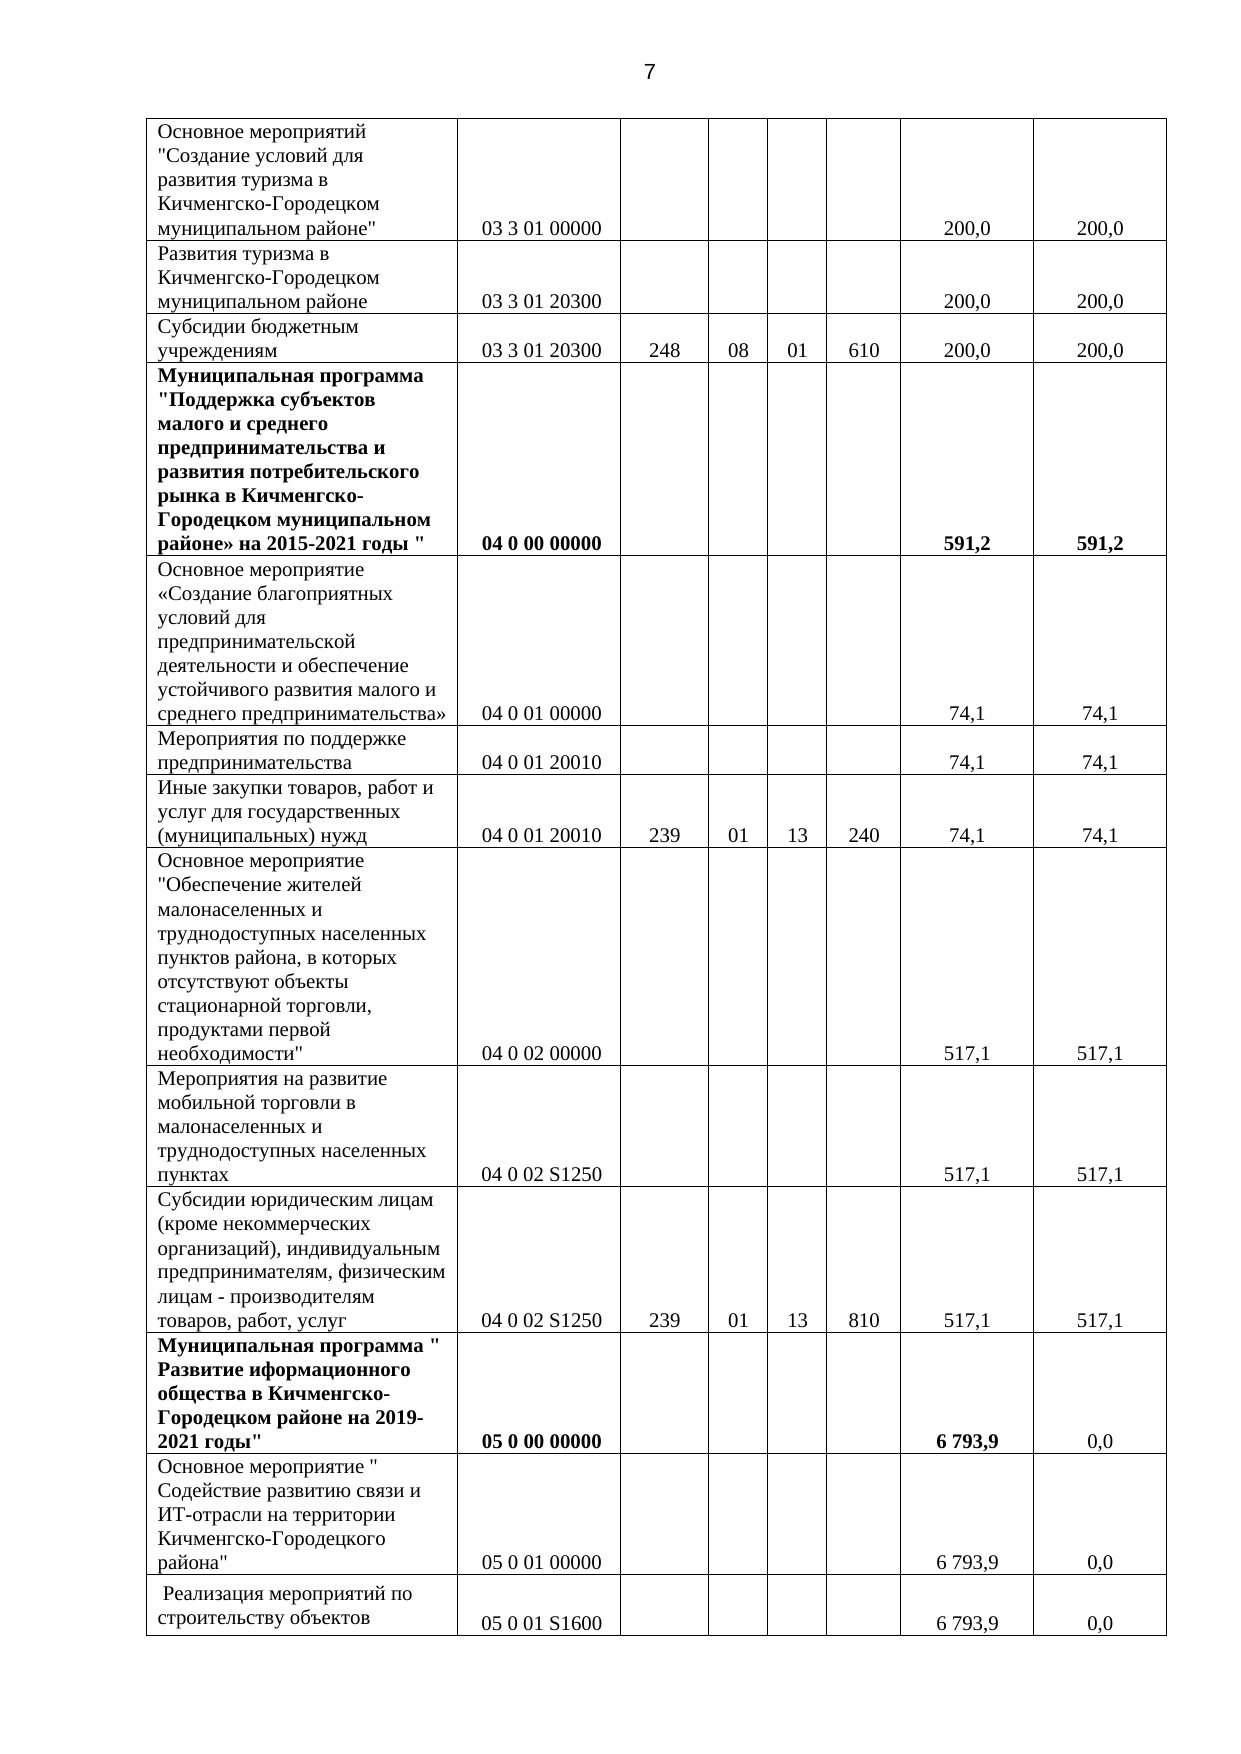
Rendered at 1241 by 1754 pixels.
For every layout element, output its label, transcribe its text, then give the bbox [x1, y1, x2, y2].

table_cell [768, 363, 826, 555]
table_cell [621, 1454, 708, 1574]
table_cell [827, 119, 900, 239]
table_cell 03 3 01 00000 [458, 119, 620, 239]
table_cell [827, 726, 900, 774]
table_cell Субсидии бюджетным учреждениям [147, 314, 457, 362]
table_cell [709, 726, 767, 774]
table_cell 74,1 [1034, 726, 1166, 774]
table_cell 01 [768, 314, 826, 362]
table_cell [827, 1454, 900, 1574]
table_cell 517,1 [1034, 1066, 1166, 1186]
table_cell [147, 1575, 457, 1635]
table_cell [827, 1333, 900, 1453]
table_cell 239 [621, 1187, 708, 1332]
table_cell 610 [827, 314, 900, 362]
table_cell [709, 363, 767, 555]
table_cell Мероприятия по поддержке предпринимательства [147, 726, 457, 774]
table_cell [827, 556, 900, 725]
table_cell [621, 363, 708, 555]
table_cell Основное мероприятие "Обеспечение жителей малонаселенных и труднодоступных населенных пунктов района, в которых отсутствуют объекты стационарной торговли, продуктами первой необходимости" [147, 848, 457, 1065]
table_cell [768, 119, 826, 239]
table_cell [621, 556, 708, 725]
table_cell [621, 1333, 708, 1453]
table_cell 240 [827, 775, 900, 847]
table_cell 6 793,9 [901, 1333, 1033, 1453]
table_cell [768, 1333, 826, 1453]
table_cell 04 0 02 S1250 [458, 1066, 620, 1186]
table_cell [768, 1575, 826, 1635]
table_cell Мероприятия на развитие мобильной торговли в малонаселенных и труднодоступных населенных пунктах [147, 1066, 457, 1186]
table_cell 200,0 [901, 119, 1033, 239]
table_cell 517,1 [1034, 1187, 1166, 1332]
table_cell [709, 241, 767, 313]
table_cell 591,2 [1034, 363, 1166, 555]
table_cell [768, 241, 826, 313]
table_cell 517,1 [901, 1066, 1033, 1186]
table_cell [827, 848, 900, 1065]
table_cell [768, 556, 826, 725]
table_cell 6 793,9 [901, 1454, 1033, 1574]
table_cell [621, 848, 708, 1065]
table_cell [827, 1575, 900, 1635]
table_cell 200,0 [1034, 241, 1166, 313]
table_cell [709, 119, 767, 239]
table_cell 810 [827, 1187, 900, 1332]
table_cell Основное мероприятие «Создание благоприятных условий для предпринимательской деятельности и обеспечение устойчивого развития малого и среднего предпринимательства» [147, 556, 457, 725]
table_cell 13 [768, 775, 826, 847]
table_cell 04 0 02 S1250 [458, 1187, 620, 1332]
table_cell 03 3 01 20300 [458, 314, 620, 362]
table_cell Иные закупки товаров, работ и услуг для государственных (муниципальных) нужд [147, 775, 457, 847]
table_cell [709, 1454, 767, 1574]
table_cell 04 0 01 00000 [458, 556, 620, 725]
table_cell Муниципальная программа " Развитие иформационного общества в Кичменгско-Городецком районе на 2019-2021 годы" [147, 1333, 457, 1453]
table_cell 200,0 [1034, 119, 1166, 239]
table_cell [709, 848, 767, 1065]
table_cell 74,1 [901, 775, 1033, 847]
table_cell Субсидии юридическим лицам (кроме некоммерческих организаций), индивидуальным предпринимателям, физическим лицам - производителям товаров, работ, услуг [147, 1187, 457, 1332]
table_cell Развития туризма в Кичменгско-Городецком муниципальном районе [147, 241, 457, 313]
table_cell [621, 1066, 708, 1186]
table_cell 248 [621, 314, 708, 362]
table_cell 0,0 [1034, 1454, 1166, 1574]
table_cell [768, 1454, 826, 1574]
table_cell 74,1 [1034, 556, 1166, 725]
table_cell [709, 556, 767, 725]
table_cell 591,2 [901, 363, 1033, 555]
table_cell 239 [621, 775, 708, 847]
table_cell 0,0 [1034, 1333, 1166, 1453]
table_cell 08 [709, 314, 767, 362]
table_cell 517,1 [901, 848, 1033, 1065]
table_cell 74,1 [1034, 775, 1166, 847]
table_cell Муниципальная программа "Поддержка субъектов малого и среднего предпринимательства и развития потребительского рынка в Кичменгско-Городецком муниципальном районе» на 2015-2021 годы " [147, 363, 457, 555]
table_cell [621, 241, 708, 313]
table_cell 04 0 00 00000 [458, 363, 620, 555]
table_cell 05 0 00 00000 [458, 1333, 620, 1453]
table_cell 517,1 [901, 1187, 1033, 1332]
table_cell [709, 1333, 767, 1453]
table_cell 01 [709, 775, 767, 847]
table_cell [827, 1066, 900, 1186]
table_cell [709, 1575, 767, 1635]
table_cell 74,1 [901, 556, 1033, 725]
table_cell [827, 363, 900, 555]
table_cell [827, 241, 900, 313]
table_cell 05 0 01 00000 [458, 1454, 620, 1574]
table_cell 74,1 [901, 726, 1033, 774]
table_cell [621, 119, 708, 239]
table_cell 04 0 01 20010 [458, 775, 620, 847]
table_cell 04 0 02 00000 [458, 848, 620, 1065]
table_cell 517,1 [1034, 848, 1166, 1065]
table_cell [709, 1066, 767, 1186]
table_cell [768, 726, 826, 774]
table_cell 01 [709, 1187, 767, 1332]
table_cell 200,0 [1034, 314, 1166, 362]
table_cell 13 [768, 1187, 826, 1332]
table_cell [768, 848, 826, 1065]
table_cell 03 3 01 20300 [458, 241, 620, 313]
table_cell Основное мероприятий "Создание условий для развития туризма в Кичменгско-Городецком муниципальном районе" [147, 119, 457, 239]
table_cell [621, 726, 708, 774]
table_cell Основное мероприятие " Содействие развитию связи и ИТ-отрасли на территории Кичменгско-Городецкого района" [147, 1454, 457, 1574]
table_cell 200,0 [901, 241, 1033, 313]
table_cell 05 0 01 S1600 [458, 1575, 620, 1635]
table_cell [621, 1575, 708, 1635]
table_cell 200,0 [901, 314, 1033, 362]
table_cell 0,0 [1034, 1575, 1166, 1635]
table_cell 6 793,9 [901, 1575, 1033, 1635]
table_cell 04 0 01 20010 [458, 726, 620, 774]
table_cell [768, 1066, 826, 1186]
